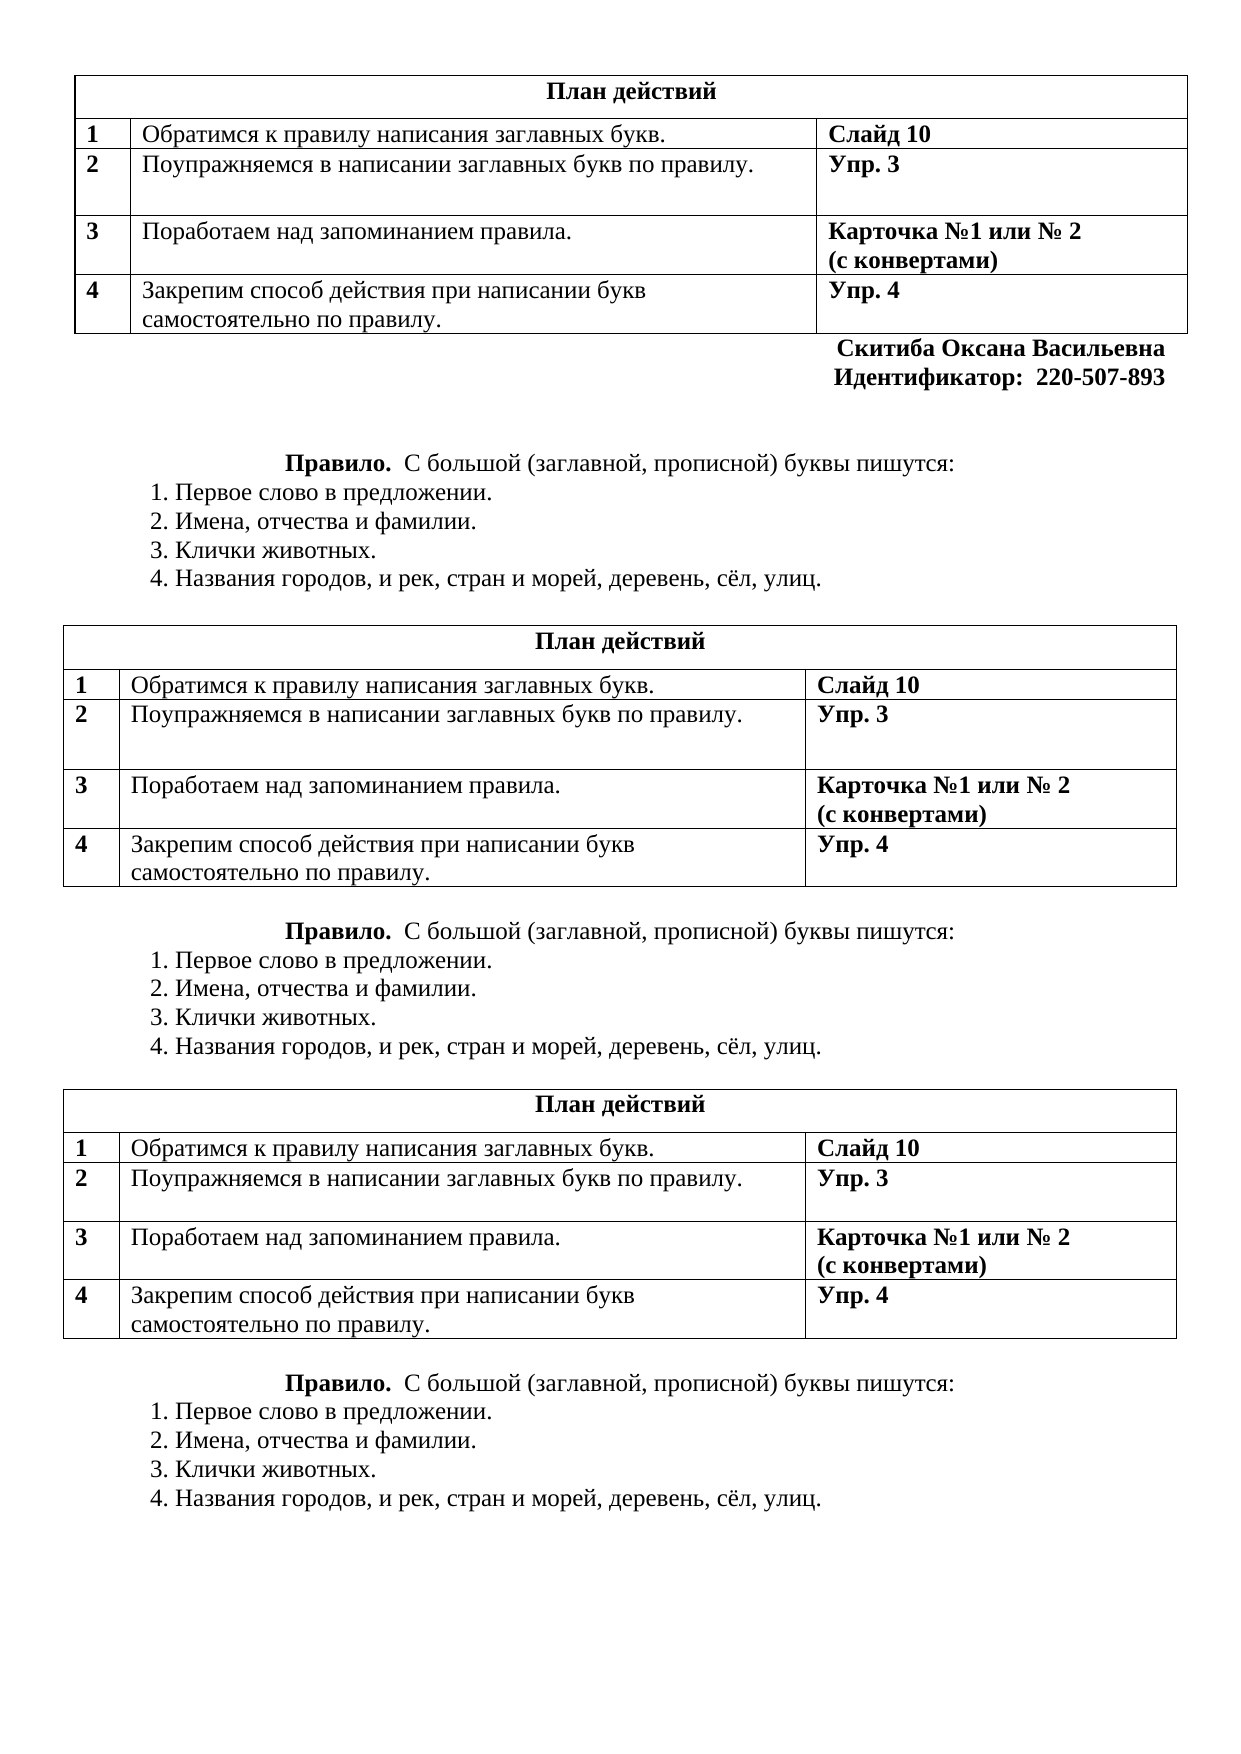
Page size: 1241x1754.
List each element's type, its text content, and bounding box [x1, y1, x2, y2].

text 4. Названия городов, и рек, стран и морей, деревень, сёл, улиц. [150, 1483, 1165, 1511]
table_cell Упр. 4 [806, 829, 1176, 886]
table_cell Закрепим способ действия при написании букв самостоятельно по правилу. [120, 1280, 805, 1338]
text Правило. С большой (заглавной, прописной) буквы пишутся: [75, 916, 1165, 945]
text 1. Первое слово в предложении. [150, 945, 1165, 973]
table_header План действий [76, 76, 1187, 118]
table_cell Поработаем над запоминанием правила. [131, 216, 816, 274]
table_cell 2 [64, 700, 119, 769]
table_cell 3 [64, 770, 119, 828]
table_cell 1 [64, 1133, 119, 1162]
text Правило. С большой (заглавной, прописной) буквы пишутся: [75, 1368, 1165, 1396]
text 1. Первое слово в предложении. [150, 477, 1165, 506]
table_cell Поработаем над запоминанием правила. [120, 770, 805, 828]
text 1. Первое слово в предложении. [150, 1396, 1165, 1425]
table_cell 4 [64, 829, 119, 886]
table_cell Поупражняемся в написании заглавных букв по правилу. [131, 149, 816, 215]
table_cell 3 [64, 1222, 119, 1279]
table_cell Поработаем над запоминанием правила. [120, 1222, 805, 1279]
table_cell 4 [76, 275, 130, 332]
text 4. Названия городов, и рек, стран и морей, деревень, сёл, улиц. [150, 563, 1165, 592]
table_cell 4 [64, 1280, 119, 1338]
table_cell 2 [64, 1163, 119, 1221]
table_cell Поупражняемся в написании заглавных букв по правилу. [120, 700, 805, 769]
table_cell 1 [76, 119, 130, 148]
table_header План действий [64, 626, 1176, 669]
table_cell Обратимся к правилу написания заглавных букв. [120, 670, 805, 698]
table_cell Закрепим способ действия при написании букв самостоятельно по правилу. [131, 275, 816, 332]
text 4. Названия городов, и рек, стран и морей, деревень, сёл, улиц. [150, 1031, 1165, 1060]
table_cell Слайд 10 [806, 670, 1176, 698]
table_cell Упр. 3 [806, 1163, 1176, 1221]
table_cell 1 [64, 670, 119, 698]
table_header План действий [64, 1090, 1176, 1132]
table_cell Упр. 4 [817, 275, 1187, 332]
text 3. Клички животных. [150, 1002, 1165, 1031]
table_cell Карточка №1 или № 2 (с конвертами) [817, 216, 1187, 274]
text 3. Клички животных. [150, 535, 1165, 563]
table_cell Упр. 3 [806, 700, 1176, 769]
table_cell Слайд 10 [817, 119, 1187, 148]
table_cell Упр. 3 [817, 149, 1187, 215]
table_cell Обратимся к правилу написания заглавных букв. [120, 1133, 805, 1162]
table_cell 2 [76, 149, 130, 215]
table_cell Упр. 4 [806, 1280, 1176, 1338]
table_cell Поупражняемся в написании заглавных букв по правилу. [120, 1163, 805, 1221]
text Идентификатор: 220-507-893 [75, 362, 1165, 391]
text 2. Имена, отчества и фамилии. [150, 506, 1165, 535]
table_cell Закрепим способ действия при написании букв самостоятельно по правилу. [120, 829, 805, 886]
text Скитиба Оксана Васильевна [75, 334, 1165, 362]
text 2. Имена, отчества и фамилии. [150, 973, 1165, 1002]
text Правило. С большой (заглавной, прописной) буквы пишутся: [75, 448, 1165, 477]
text 3. Клички животных. [150, 1454, 1165, 1483]
table_cell Слайд 10 [806, 1133, 1176, 1162]
table_cell 3 [76, 216, 130, 274]
table_cell Карточка №1 или № 2 (с конвертами) [806, 770, 1176, 828]
table_cell Обратимся к правилу написания заглавных букв. [131, 119, 816, 148]
text 2. Имена, отчества и фамилии. [150, 1425, 1165, 1454]
table_cell Карточка №1 или № 2 (с конвертами) [806, 1222, 1176, 1279]
